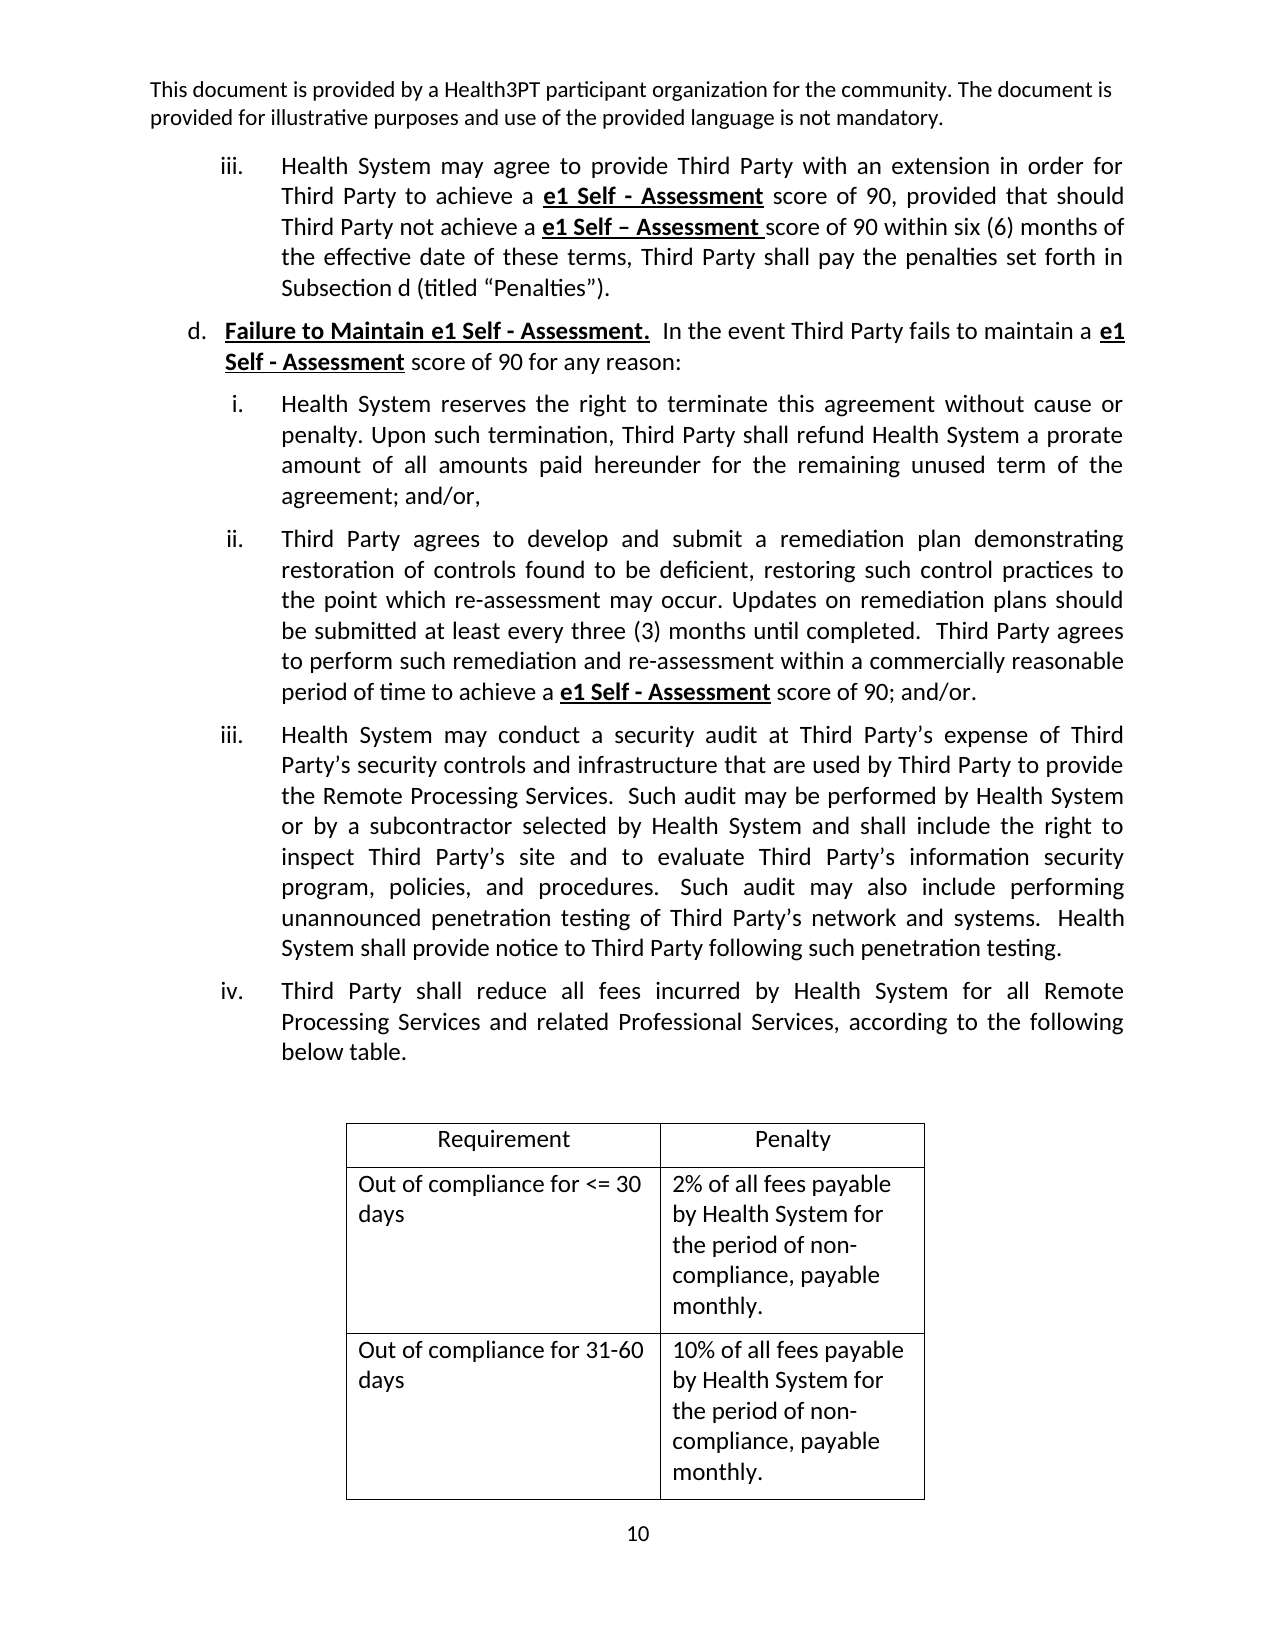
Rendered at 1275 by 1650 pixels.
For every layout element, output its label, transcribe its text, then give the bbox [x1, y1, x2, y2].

table_header Requirement [347, 1124, 660, 1167]
list Third Party shall reduce all fees incurred by Health System for all Remote Processing Services and related Professional Services, according to the following below table. [244, 976, 1125, 1067]
list Failure to Maintain e1 Self - Assessment. In the event Third Party fails to maintain a e1 Self - Assessment score of 90 for any reason: [187, 315, 1125, 376]
list Health System may agree to provide Third Party with an extension in order for Third Party to achieve a e1 Self - Assessment score of 90, provided that should Third Party not achieve a e1 Self – Assessment score of 90 within six (6) months of the effective date of these terms, Third Party shall pay the penalties set forth in Subsection d (titled “Penalties”). [244, 150, 1125, 303]
list Third Party agrees to develop and submit a remediation plan demonstrating restoration of controls found to be deficient, restoring such control practices to the point which re-assessment may occur. Updates on remediation plans should be submitted at least every three (3) months until completed. Third Party agrees to perform such remediation and re-assessment within a commercially reasonable period of time to achieve a e1 Self - Assessment score of 90; and/or. [244, 523, 1125, 706]
table_cell Out of compliance for 31-60 days [347, 1334, 660, 1499]
list Health System reserves the right to terminate this agreement without cause or penalty. Upon such termination, Third Party shall refund Health System a prorate amount of all amounts paid hereunder for the remaining unused term of the agreement; and/or, [244, 389, 1125, 511]
table_cell 2% of all fees payable by Health System for the period of non-compliance, payable monthly. [661, 1168, 924, 1333]
table_cell Out of compliance for <= 30 days [347, 1168, 660, 1333]
table_header Penalty [661, 1124, 924, 1167]
table_cell 10% of all fees payable by Health System for the period of non-compliance, payable monthly. [661, 1334, 924, 1499]
list Health System may conduct a security audit at Third Party’s expense of Third Party’s security controls and infrastructure that are used by Third Party to provide the Remote Processing Services. Such audit may be performed by Health System or by a subcontractor selected by Health System and shall include the right to inspect Third Party’s site and to evaluate Third Party’s information security program, policies, and procedures. Such audit may also include performing unannounced penetration testing of Third Party’s network and systems. Health System shall provide notice to Third Party following such penetration testing. [244, 719, 1125, 963]
